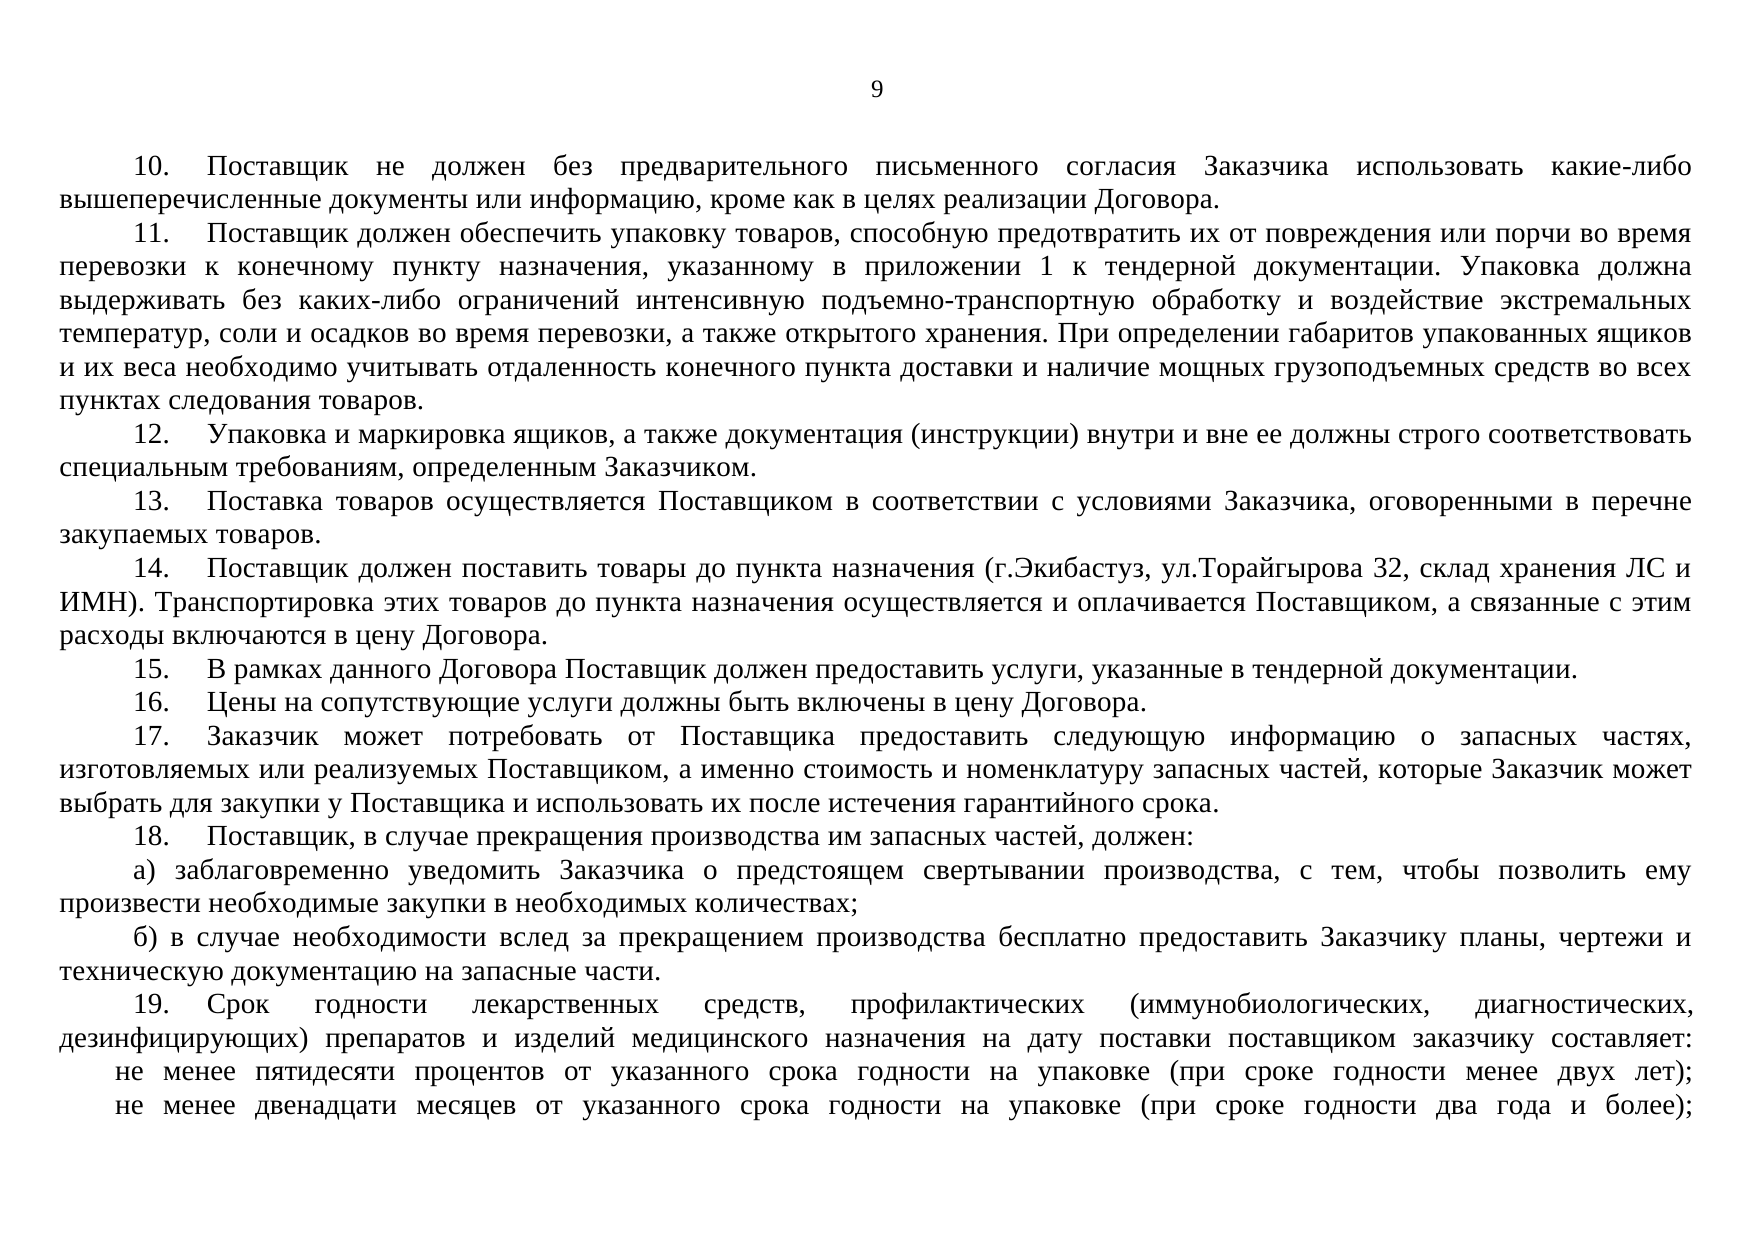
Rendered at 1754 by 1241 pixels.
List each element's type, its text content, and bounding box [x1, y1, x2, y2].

list Упаковка и маркировка ящиков, а также документация (инструкции) внутри и вне ее должны строго соответствовать специальным требованиям, определенным Заказчиком. [59, 416, 1695, 483]
text а) заблаговременно уведомить Заказчика о предстоящем свертывании производства, с тем, чтобы позволить ему произвести необходимые закупки в необходимых количествах; [59, 852, 1695, 919]
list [59, 986, 1695, 1120]
list Поставка товаров осуществляется Поставщиком в соответствии с условиями Заказчика, оговоренными в перечне закупаемых товаров. [59, 483, 1695, 550]
list Цены на сопутствующие услуги должны быть включены в цену Договора. [59, 684, 1695, 718]
list В рамках данного Договора Поставщик должен предоставить услуги, указанные в тендерной документации. [59, 651, 1695, 684]
text б) в случае необходимости вслед за прекращением производства бесплатно предоставить Заказчику планы, чертежи и техническую документацию на запасные части. [59, 919, 1695, 986]
list Заказчик может потребовать от Поставщика предоставить следующую информацию о запасных частях, изготовляемых или реализуемых Поставщиком, а именно стоимость и номенклатуру запасных частей, которые Заказчик может выбрать для закупки у Поставщика и использовать их после истечения гарантийного срока. [59, 718, 1695, 818]
list Поставщик должен обеспечить упаковку товаров, способную предотвратить их от повреждения или порчи во время перевозки к конечному пункту назначения, указанному в приложении 1 к тендерной документации. Упаковка должна выдерживать без каких-либо ограничений интенсивную подъемно-транспортную обработку и воздействие экстремальных температур, соли и осадков во время перевозки, а также открытого хранения. При определении габаритов упакованных ящиков и их веса необходимо учитывать отдаленность конечного пункта доставки и наличие мощных грузоподъемных средств во всех пунктах следования товаров. [59, 215, 1695, 416]
list Поставщик не должен без предварительного письменного согласия Заказчика использовать какие-либо вышеперечисленные документы или информацию, кроме как в целях реализации Договора. [59, 148, 1695, 215]
list Поставщик, в случае прекращения производства им запасных частей, должен: [59, 818, 1695, 852]
list Поставщик должен поставить товары до пункта назначения (г.Экибастуз, ул.Торайгырова 32, склад хранения ЛС и ИМН). Транспортировка этих товаров до пункта назначения осуществляется и оплачивается Поставщиком, а связанные с этим расходы включаются в цену Договора. [59, 550, 1695, 651]
